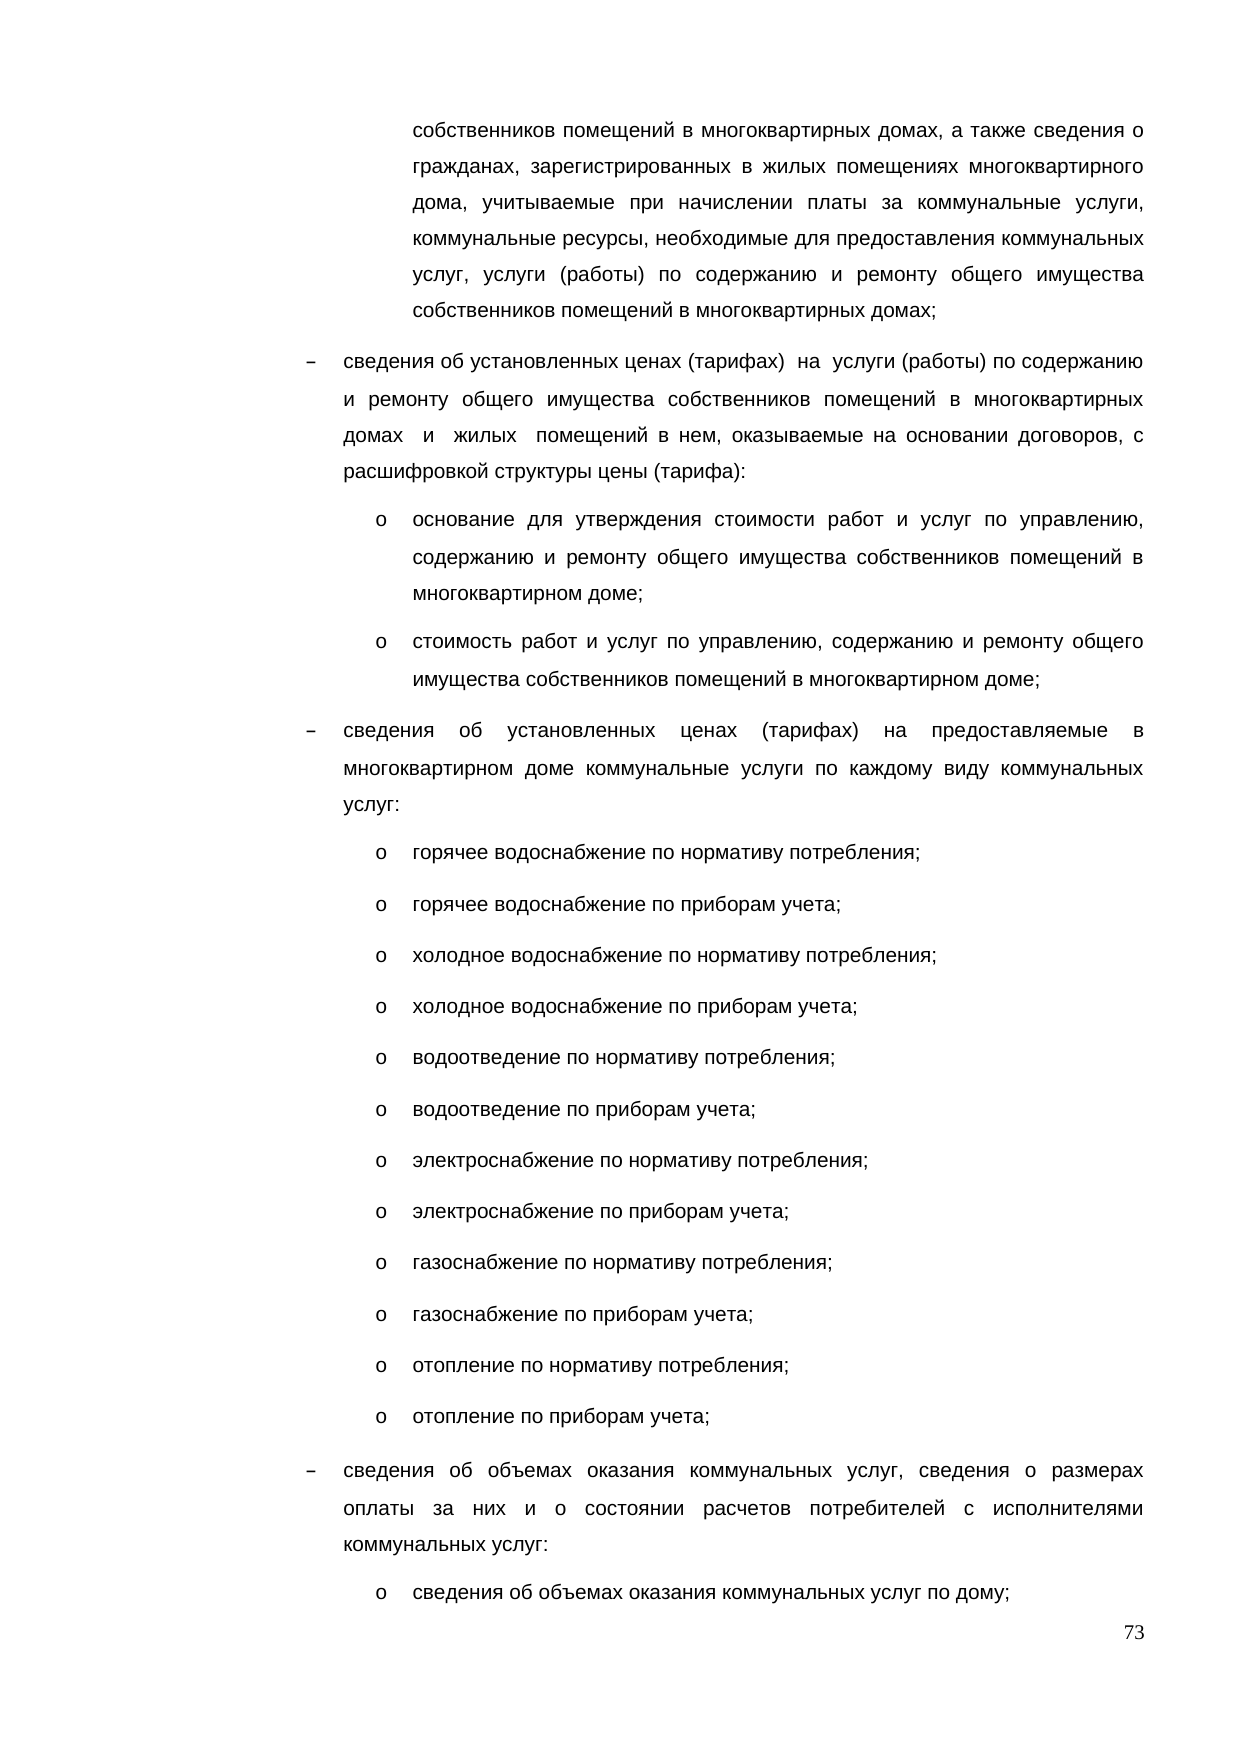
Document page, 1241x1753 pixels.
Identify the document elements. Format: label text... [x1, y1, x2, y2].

list сведения об установленных ценах (тарифах) на предоставляемые в многоквартирном доме коммунальные услуги по каждому виду коммунальных услуг: [306, 715, 1144, 816]
list отопление по приборам учета; [375, 1404, 1144, 1430]
list водоотведение по приборам учета; [375, 1096, 1144, 1122]
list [375, 118, 1144, 322]
list отопление по нормативу потребления; [375, 1353, 1144, 1378]
list стоимость работ и услуг по управлению, содержанию и ремонту общего имущества собственников помещений в многоквартирном доме; [375, 629, 1144, 691]
list сведения об установленных ценах (тарифах) на услуги (работы) по содержанию и ремонту общего имущества собственников помещений в многоквартирных домах и жилых помещений в нем, оказываемые на основании договоров, с расшифровкой структуры цены (тарифа): [306, 346, 1144, 482]
list электроснабжение по нормативу потребления; [375, 1148, 1144, 1173]
list газоснабжение по приборам учета; [375, 1301, 1144, 1327]
list электроснабжение по приборам учета; [375, 1199, 1144, 1225]
list основание для утверждения стоимости работ и услуг по управлению, содержанию и ремонту общего имущества собственников помещений в многоквартирном доме; [375, 507, 1144, 605]
list водоотведение по нормативу потребления; [375, 1045, 1144, 1071]
list холодное водоснабжение по нормативу потребления; [375, 943, 1144, 968]
list газоснабжение по нормативу потребления; [375, 1250, 1144, 1276]
list сведения об объемах оказания коммунальных услуг, сведения о размерах оплаты за них и о состоянии расчетов потребителей с исполнителями коммунальных услуг: [306, 1455, 1144, 1556]
list горячее водоснабжение по нормативу потребления; [375, 840, 1144, 866]
list горячее водоснабжение по приборам учета; [375, 891, 1144, 917]
list сведения об объемах оказания коммунальных услуг по дому; [375, 1580, 1144, 1606]
list холодное водоснабжение по приборам учета; [375, 994, 1144, 1020]
